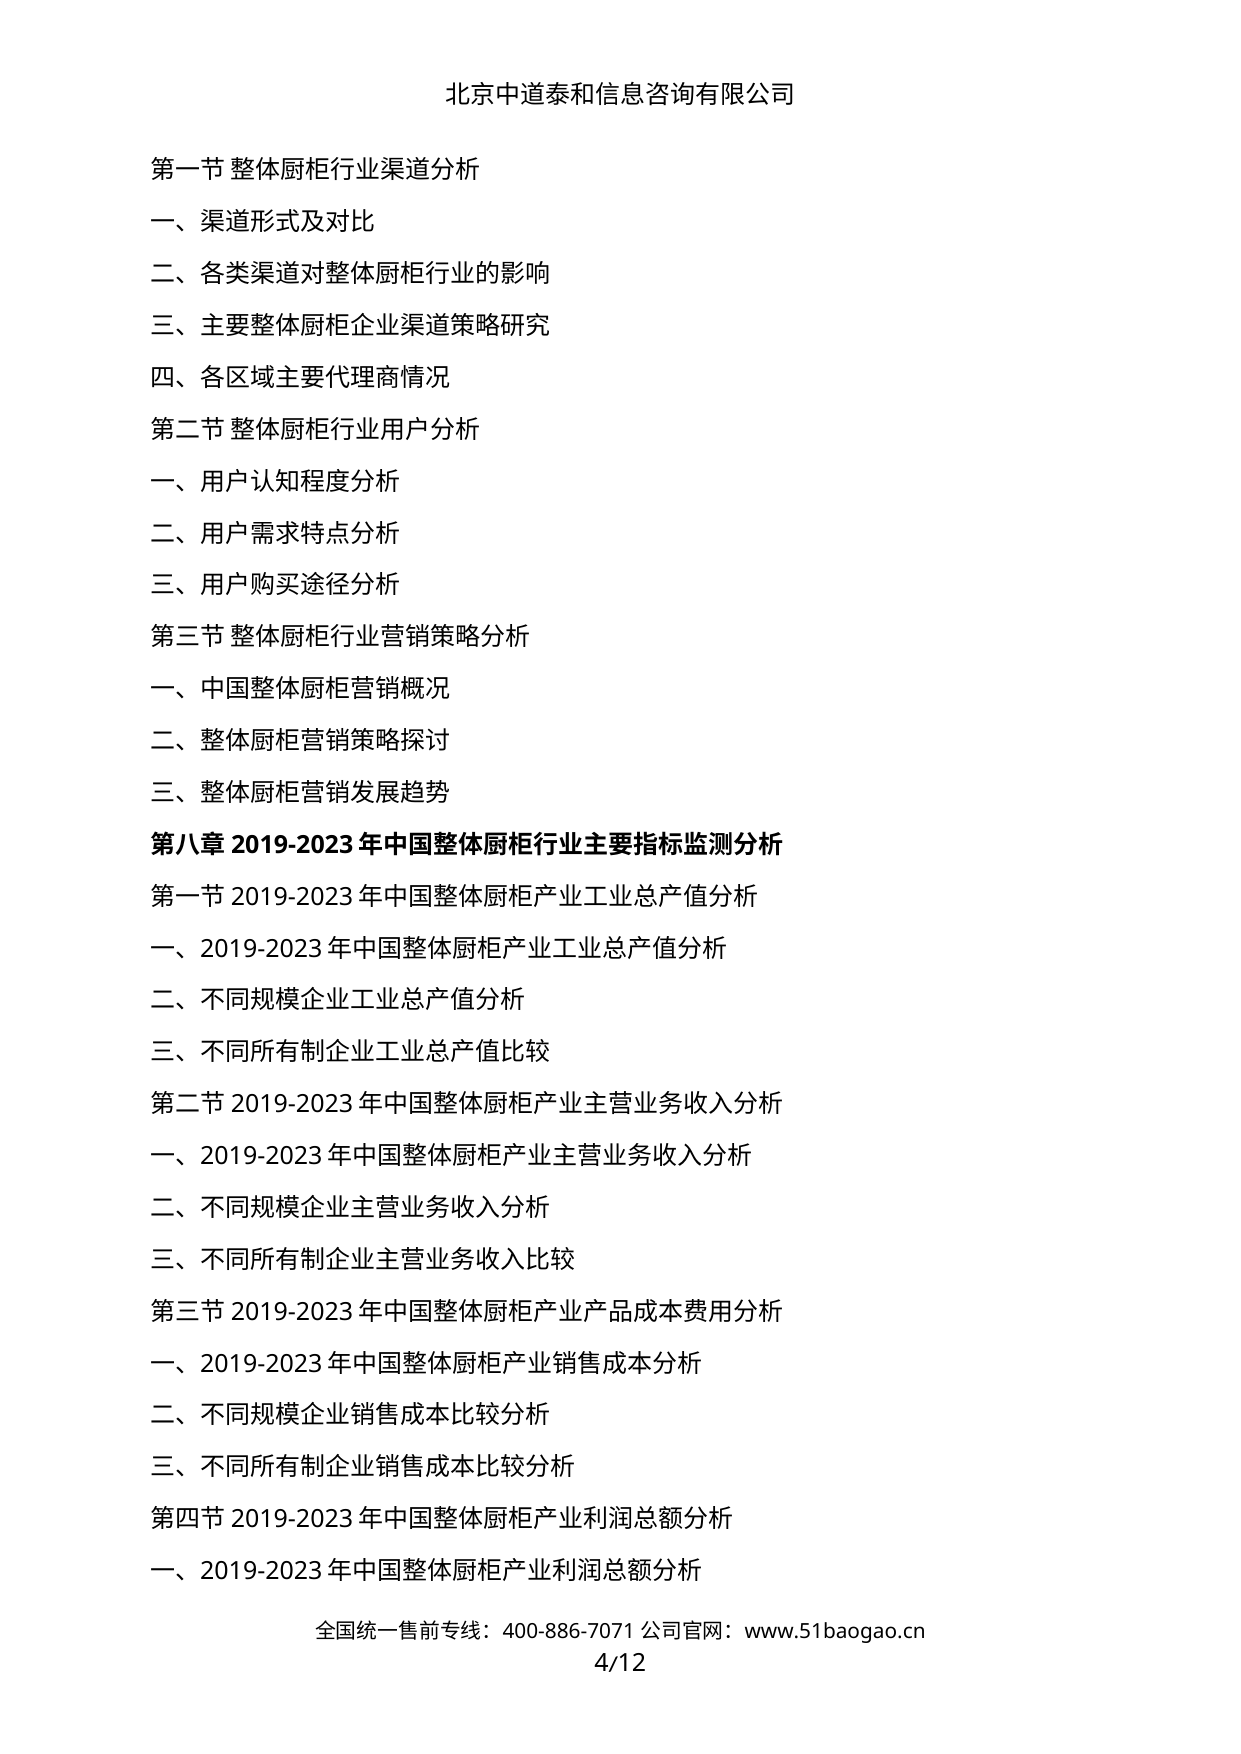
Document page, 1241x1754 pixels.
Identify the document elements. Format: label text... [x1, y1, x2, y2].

text 一、2019-2023年中国整体厨柜产业利润总额分析 [150, 1551, 1090, 1587]
text 三、不同所有制企业工业总产值比较 [150, 1032, 1090, 1068]
text 一、2019-2023年中国整体厨柜产业工业总产值分析 [150, 928, 1090, 964]
text 三、不同所有制企业销售成本比较分析 [150, 1447, 1090, 1483]
text 二、不同规模企业工业总产值分析 [150, 980, 1090, 1016]
text 三、用户购买途径分析 [150, 565, 1090, 601]
text 二、整体厨柜营销策略探讨 [150, 721, 1090, 757]
text 四、各区域主要代理商情况 [150, 357, 1090, 394]
text 第八章 2019-2023年中国整体厨柜行业主要指标监测分析 [150, 824, 1090, 861]
text 二、各类渠道对整体厨柜行业的影响 [150, 254, 1090, 290]
text 二、不同规模企业主营业务收入分析 [150, 1187, 1090, 1224]
text 一、中国整体厨柜营销概况 [150, 669, 1090, 705]
text 第三节 整体厨柜行业营销策略分析 [150, 617, 1090, 653]
text 第一节 整体厨柜行业渠道分析 [150, 150, 1090, 186]
text 一、2019-2023年中国整体厨柜产业主营业务收入分析 [150, 1136, 1090, 1172]
text 第一节 2019-2023年中国整体厨柜产业工业总产值分析 [150, 876, 1090, 912]
text 一、渠道形式及对比 [150, 202, 1090, 238]
text 一、2019-2023年中国整体厨柜产业销售成本分析 [150, 1343, 1090, 1379]
text 二、用户需求特点分析 [150, 513, 1090, 549]
text 一、用户认知程度分析 [150, 461, 1090, 497]
text 三、主要整体厨柜企业渠道策略研究 [150, 306, 1090, 342]
text 三、不同所有制企业主营业务收入比较 [150, 1239, 1090, 1276]
text 第二节 整体厨柜行业用户分析 [150, 409, 1090, 446]
text 第四节 2019-2023年中国整体厨柜产业利润总额分析 [150, 1499, 1090, 1535]
text 第三节 2019-2023年中国整体厨柜产业产品成本费用分析 [150, 1291, 1090, 1327]
text 第二节 2019-2023年中国整体厨柜产业主营业务收入分析 [150, 1084, 1090, 1120]
text 三、整体厨柜营销发展趋势 [150, 772, 1090, 809]
text 二、不同规模企业销售成本比较分析 [150, 1395, 1090, 1431]
